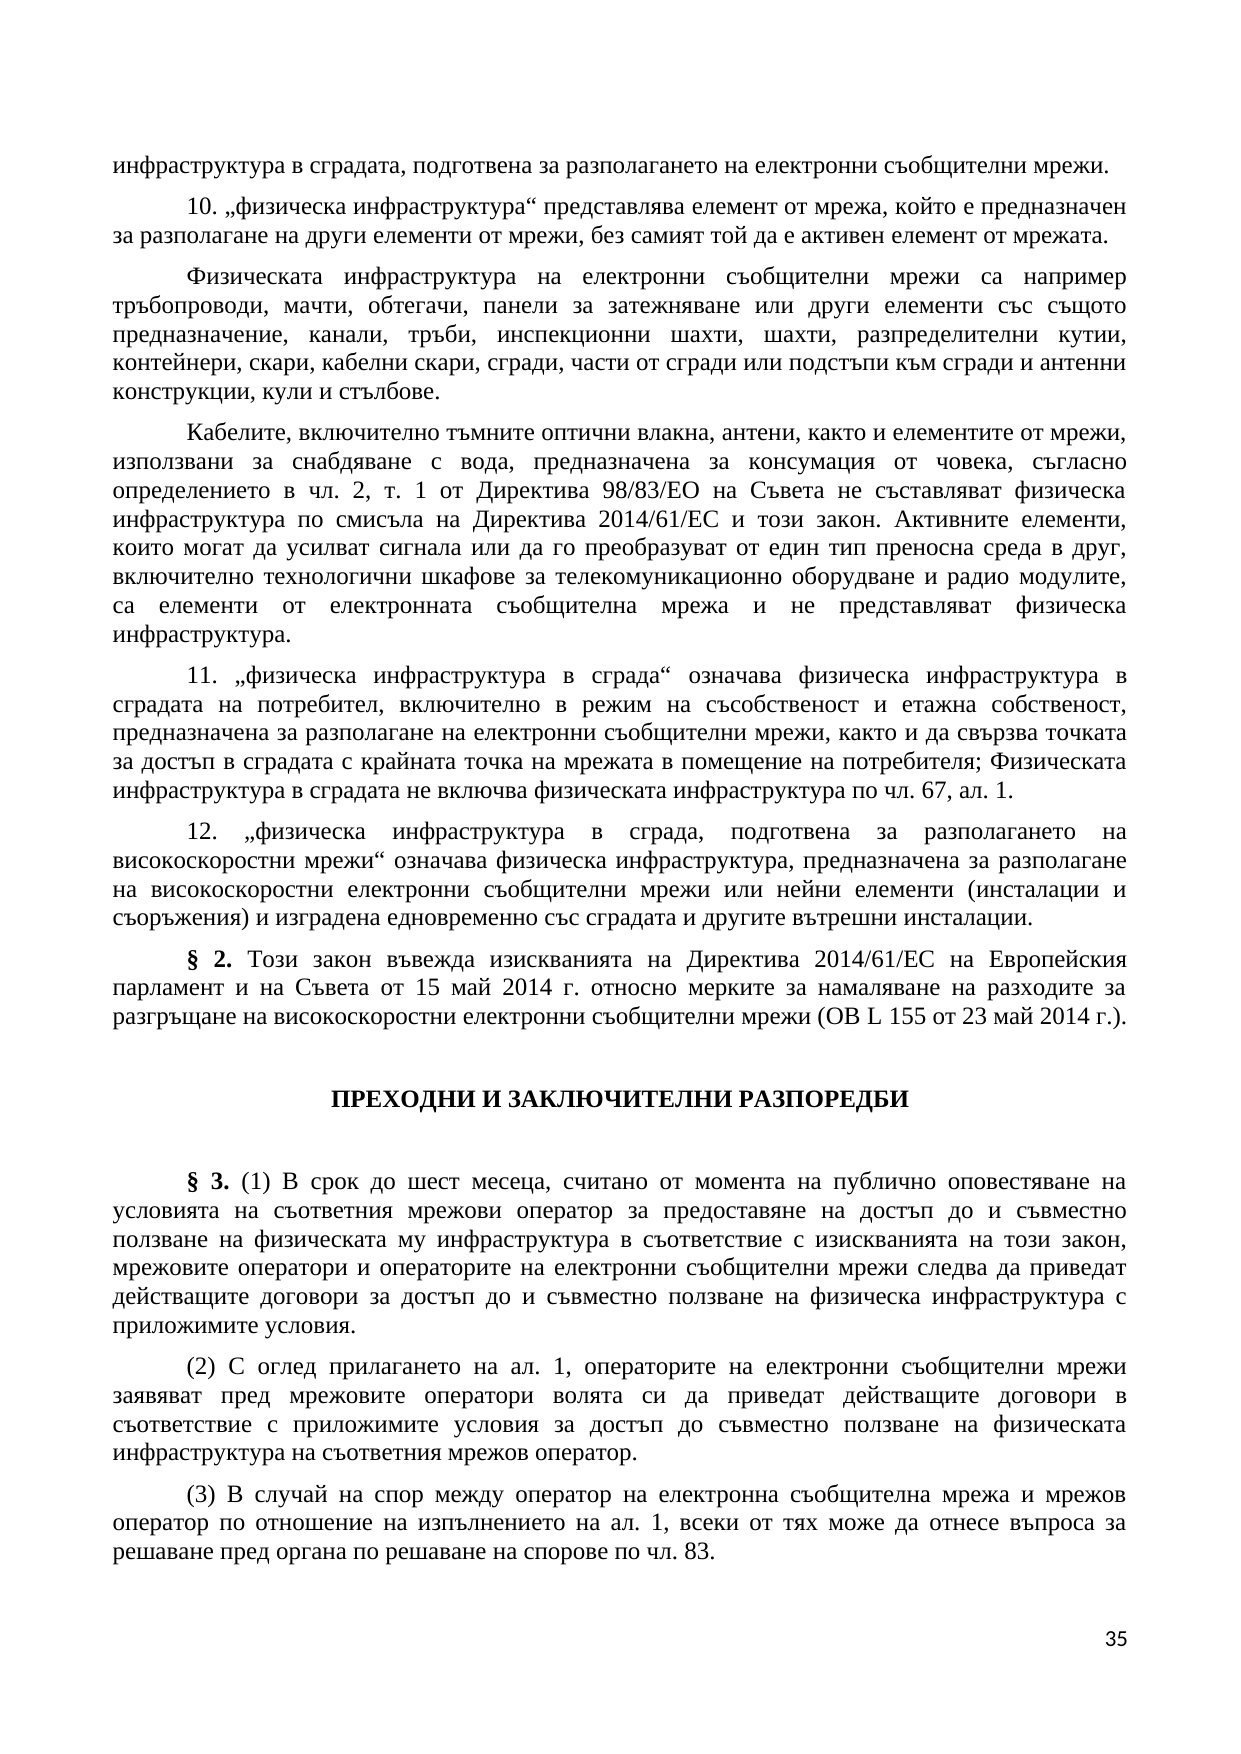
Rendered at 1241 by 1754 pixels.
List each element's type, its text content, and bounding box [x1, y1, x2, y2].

text ПРЕХОДНИ И ЗАКЛЮЧИТЕЛНИ РАЗПОРЕДБИ [112, 1084, 1128, 1112]
text 10. „физическа инфраструктура“ представлява елемент от мрежа, който е предназначен за разполагане на други елементи от мрежи, без самият той да е активен елемент от мрежата. [112, 191, 1128, 249]
text (2) С оглед прилагането на ал. 1, операторите на електронни съобщителни мрежи заявяват пред мрежовите оператори волята си да приведат действащите договори в съответствие с приложимите условия за достъп до съвместно ползване на физическата инфраструктура на съответния мрежов оператор. [112, 1351, 1128, 1466]
text 12. „физическа инфраструктура в сграда, подготвена за разполагането на високоскоростни мрежи“ означава физическа инфраструктура, предназначена за разполагане на високоскоростни електронни съобщителни мрежи или нейни елементи (инсталации и съоръжения) и изградена едновременно със сградата и другите вътрешни инсталации. [112, 816, 1128, 931]
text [112, 150, 1128, 179]
text (3) В случай на спор между оператор на електронна съобщителна мрежа и мрежов оператор по отношение на изпълнението на ал. 1, всеки от тях може да отнесе въпроса за решаване пред органа по решаване на спорове по чл. 83. [112, 1479, 1128, 1565]
text Физическата инфраструктура на електронни съобщителни мрежи са например тръбопроводи, мачти, обтегачи, панели за затежняване или други елементи със същото предназначение, канали, тръби, инспекционни шахти, шахти, разпределителни кутии, контейнери, скари, кабелни скари, сгради, части от сгради или подстъпи към сгради и антенни конструкции, кули и стълбове. [112, 261, 1128, 405]
text § 3. (1) В срок до шест месеца, считано от момента на публично оповестяване на условията на съответния мрежови оператор за предоставяне на достъп до и съвместно ползване на физическата му инфраструктура в съответствие с изискванията на този закон, мрежовите оператори и операторите на електронни съобщителни мрежи следва да приведат действащите договори за достъп до и съвместно ползване на физическа инфраструктура с приложимите условия. [112, 1166, 1128, 1339]
text § 2. Този закон въвежда изискванията на Директива 2014/61/ЕС на Европейския парламент и на Съвета от 15 май 2014 г. относно мерките за намаляване на разходите за разгръщане на високоскоростни електронни съобщителни мрежи (ОВ L 155 от 23 май 2014 г.). [112, 944, 1128, 1030]
text Кабелите, включително тъмните оптични влакна, антени, както и елементите от мрежи, използвани за снабдяване с вода, предназначена за консумация от човека, съгласно определението в чл. 2, т. 1 от Директива 98/83/ЕО на Съвета не съставляват физическа инфраструктура по смисъла на Директива 2014/61/ЕС и този закон. Активните елементи, които могат да усилват сигнала или да го преобразуват от един тип преносна среда в друг, включително технологични шкафове за телекомуникационно оборудване и радио модулите, са елементи от електронната съобщителна мрежа и не представляват физическа инфраструктура. [112, 417, 1128, 647]
text 11. „физическа инфраструктура в сграда“ означава физическа инфраструктура в сградата на потребител, включително в режим на съсобственост и етажна собственост, предназначена за разполагане на електронни съобщителни мрежи, както и да свързва точката за достъп в сградата с крайната точка на мрежата в помещение на потребителя; Физическата инфраструктура в сградата не включва физическата инфраструктура по чл. 67, ал. 1. [112, 660, 1128, 804]
